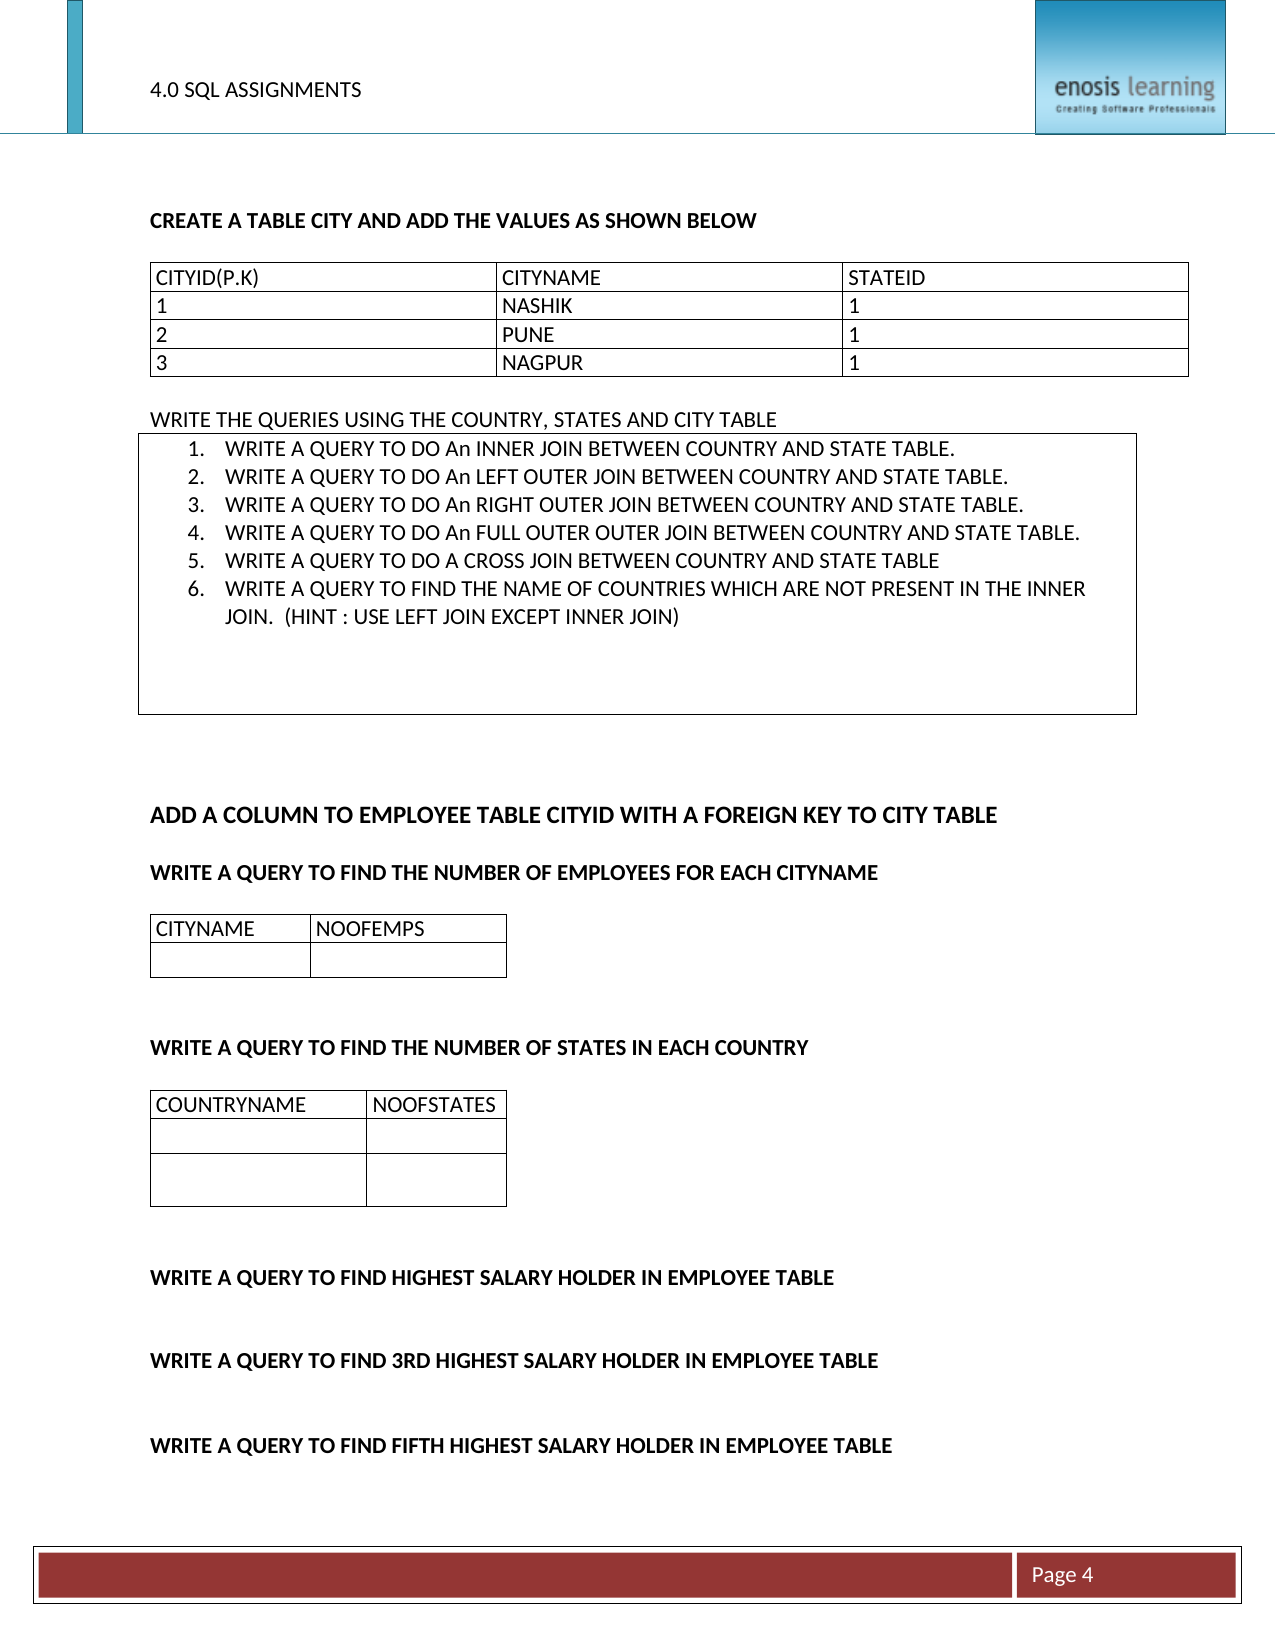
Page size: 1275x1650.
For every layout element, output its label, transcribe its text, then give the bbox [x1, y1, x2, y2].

table_cell [311, 943, 506, 977]
table_header CITYNAME [497, 263, 842, 291]
text CREATE A TABLE CITY AND ADD THE VALUES AS SHOWN BELOW [150, 206, 1125, 234]
text WRITE A QUERY TO FIND THE NUMBER OF EMPLOYEES FOR EACH CITYNAME [150, 858, 1125, 886]
table_cell PUNE [497, 320, 842, 348]
text WRITE A QUERY TO FIND 3RD HIGHEST SALARY HOLDER IN EMPLOYEE TABLE [150, 1347, 1125, 1375]
text ADD A COLUMN TO EMPLOYEE TABLE CITYID WITH A FOREIGN KEY TO CITY TABLE [150, 799, 1125, 830]
text WRITE A QUERY TO FIND FIFTH HIGHEST SALARY HOLDER IN EMPLOYEE TABLE [150, 1431, 1125, 1459]
table_cell [151, 943, 310, 977]
table_cell NAGPUR [497, 349, 842, 376]
table_cell NASHIK [497, 292, 842, 319]
text WRITE THE QUERIES USING THE COUNTRY, STATES AND CITY TABLE [150, 405, 1125, 433]
text WRITE A QUERY TO FIND THE NUMBER OF STATES IN EACH COUNTRY [150, 1033, 1125, 1062]
table_cell 1 [843, 320, 1188, 348]
table_cell 3 [151, 349, 496, 376]
table_cell [367, 1119, 506, 1153]
table_cell 1 [843, 349, 1188, 376]
table_header NOOFEMPS [311, 915, 506, 942]
text WRITE A QUERY TO FIND HIGHEST SALARY HOLDER IN EMPLOYEE TABLE [150, 1263, 1125, 1291]
table_cell [151, 1119, 366, 1153]
table_cell 1 [151, 292, 496, 319]
table_header COUNTRYNAME [151, 1091, 366, 1118]
table_cell [151, 1154, 366, 1206]
table_header CITYID(P.K) [151, 263, 496, 291]
table_header STATEID [843, 263, 1188, 291]
picture [1036, 1, 1225, 133]
table_header NOOFSTATES [367, 1091, 506, 1118]
table_cell 2 [151, 320, 496, 348]
table_cell [367, 1154, 506, 1206]
table_header CITYNAME [151, 915, 310, 942]
table_header WRITE A QUERY TO DO An INNER JOIN BETWEEN COUNTRY AND STATE TABLE. WRITE A QUERY TO DO An LEFT OUTER JOIN BETWEEN COUNTRY AND STATE TABLE. WRITE A QUERY TO DO An RIGHT OUTER JOIN BETWEEN COUNTRY AND STATE TABLE. WRITE A QUERY TO DO An FULL OUTER OUTER JOIN BETWEEN COUNTRY AND STATE TABLE. WRITE A QUERY TO DO A CROSS JOIN BETWEEN COUNTRY AND STATE TABLE WRITE A QUERY TO FIND THE NAME OF COUNTRIES WHICH ARE NOT PRESENT IN THE INNER JOIN. (HINT : USE LEFT JOIN EXCEPT INNER JOIN) [139, 434, 1136, 714]
table_cell 1 [843, 292, 1188, 319]
